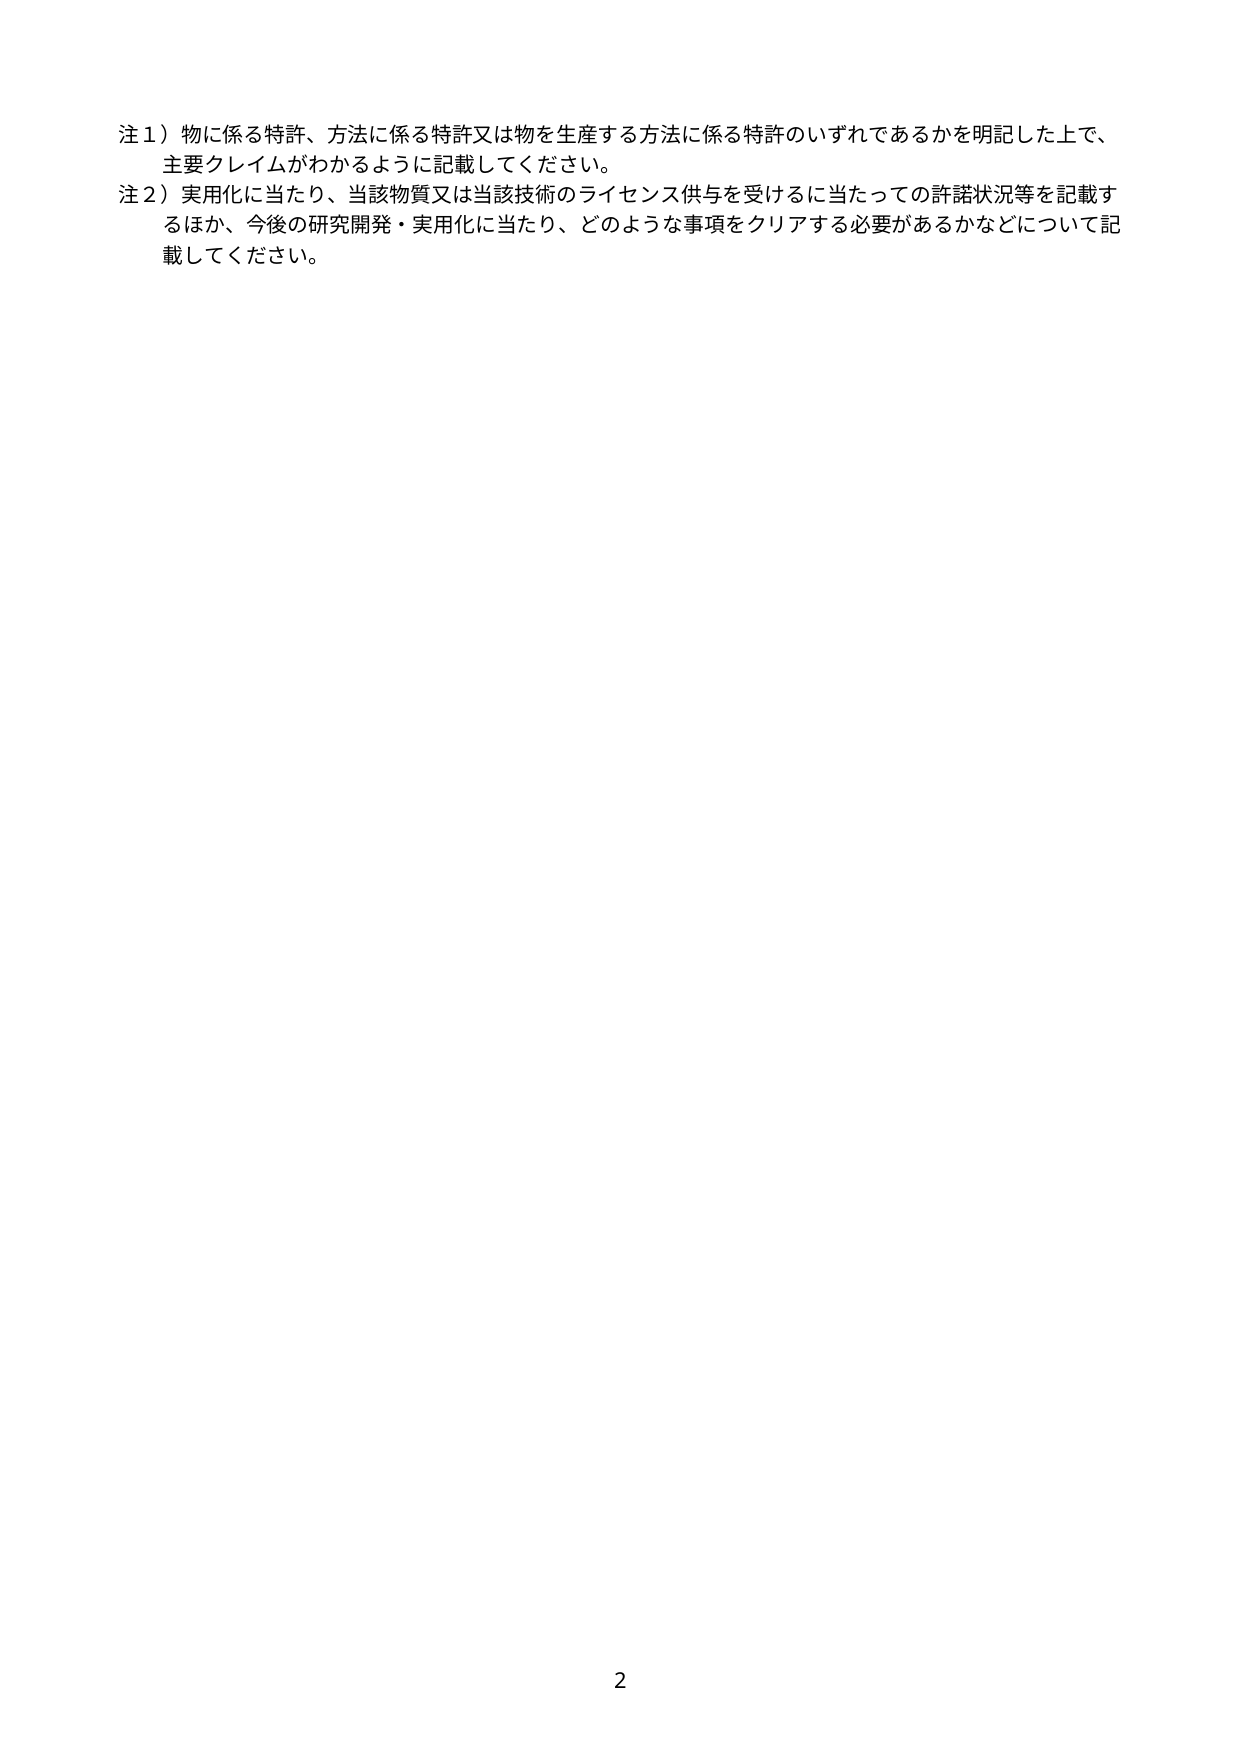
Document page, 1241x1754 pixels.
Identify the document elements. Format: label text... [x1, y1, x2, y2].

text 注２）実用化に当たり、当該物質又は当該技術のライセンス供与を受けるに当たっての許諾状況等を記載するほか、今後の研究開発・実用化に当たり、どのような事項をクリアする必要があるかなどについて記載してください。 [118, 178, 1126, 269]
text 注１）物に係る特許、方法に係る特許又は物を生産する方法に係る特許のいずれであるかを明記した上で、主要クレイムがわかるように記載してください。 [118, 118, 1126, 178]
